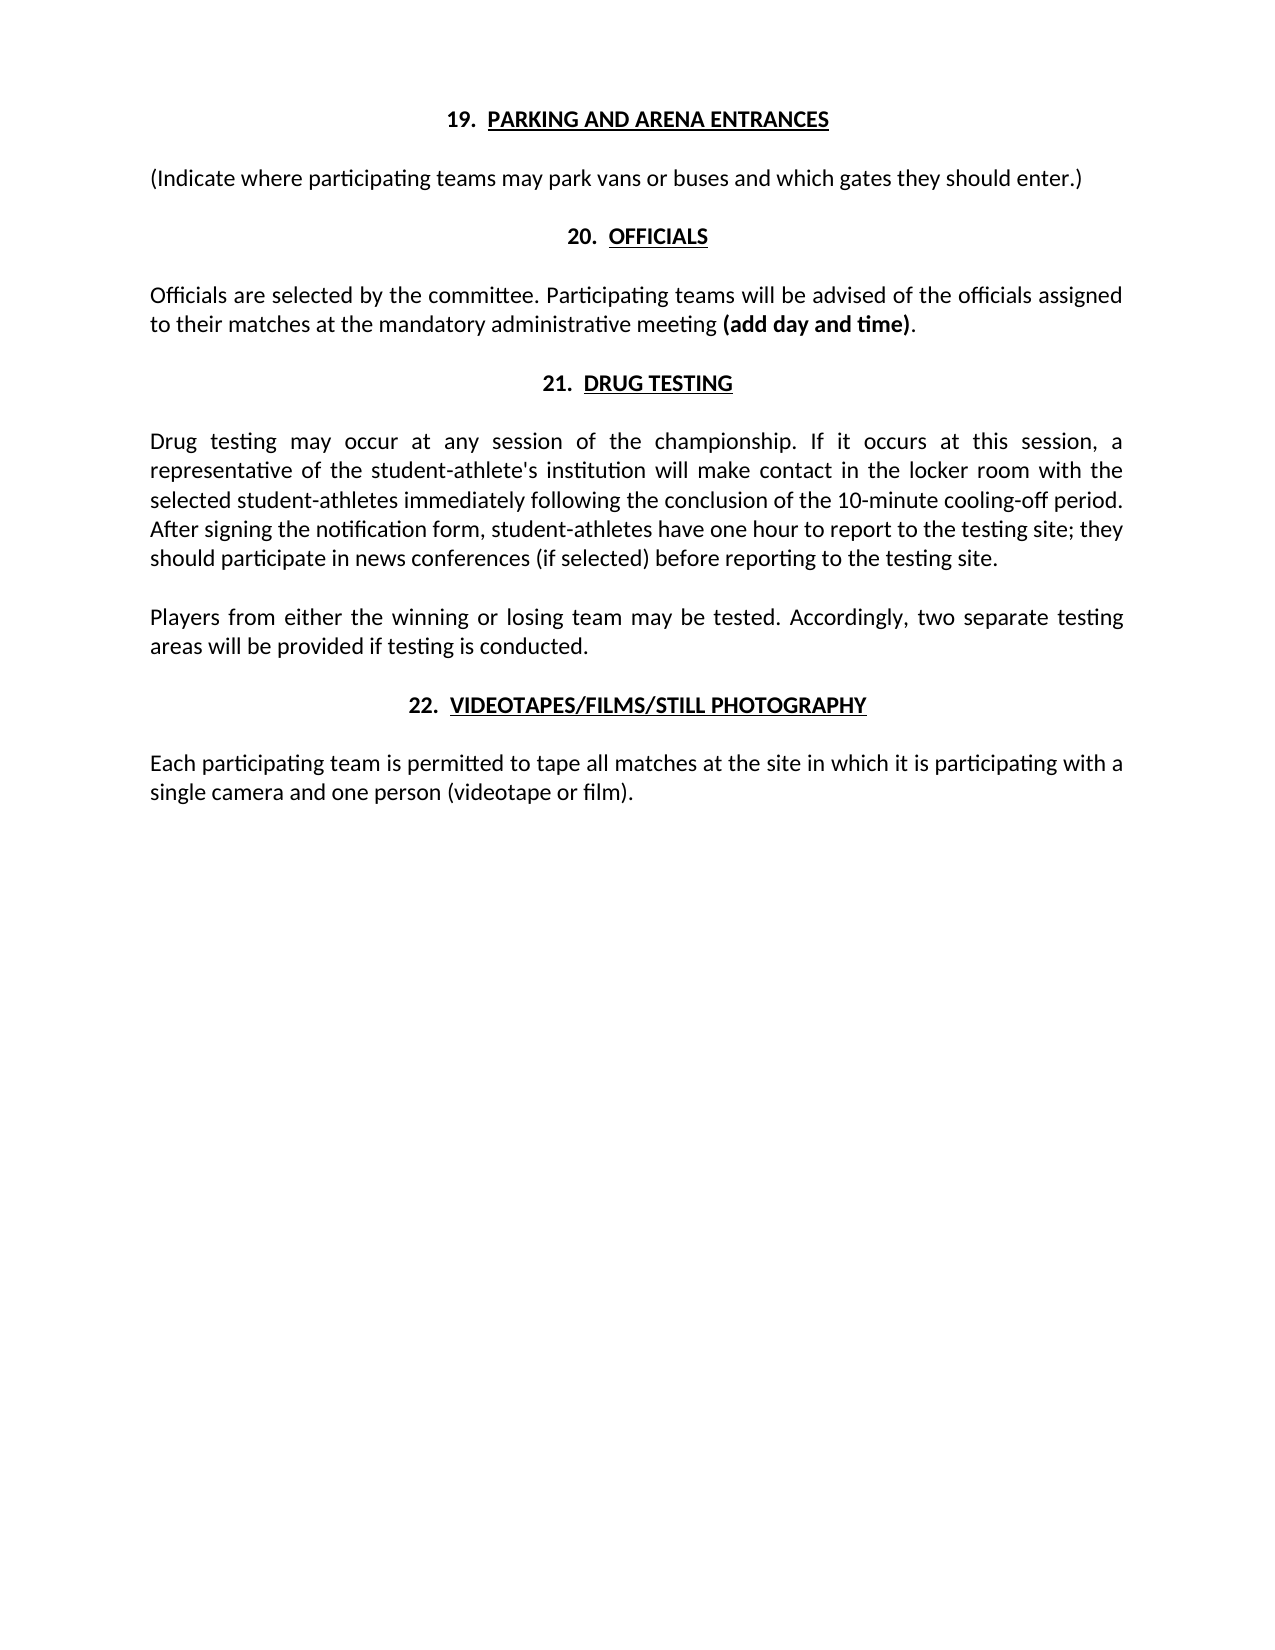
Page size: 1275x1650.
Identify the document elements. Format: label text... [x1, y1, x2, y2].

text Each participating team is permitted to tape all matches at the site in which it is participating with a single camera and one person (videotape or film). [150, 748, 1125, 807]
subtitle 22. VIDEOTAPES/FILMS/STILL PHOTOGRAPHY [150, 690, 1125, 719]
text (Indicate where participating teams may park vans or buses and which gates they should enter.) [150, 163, 1125, 192]
subtitle 20. OFFICIALS [150, 221, 1125, 251]
text Drug testing may occur at any session of the championship. If it occurs at this session, a representative of the student-athlete's institution will make contact in the locker room with the selected student-athletes immediately following the conclusion of the 10-minute cooling-off period. After signing the notification form, student-athletes have one hour to report to the testing site; they should participate in news conferences (if selected) before reporting to the testing site. [150, 426, 1125, 573]
text Officials are selected by the committee. Participating teams will be advised of the officials assigned to their matches at the mandatory administrative meeting (add day and time). [150, 280, 1125, 338]
subtitle 21. DRUG TESTING [150, 368, 1125, 397]
text Players from either the winning or losing team may be tested. Accordingly, two separate testing areas will be provided if testing is conducted. [150, 602, 1125, 660]
subtitle 19. PARKING AND ARENA ENTRANCES [150, 104, 1125, 133]
